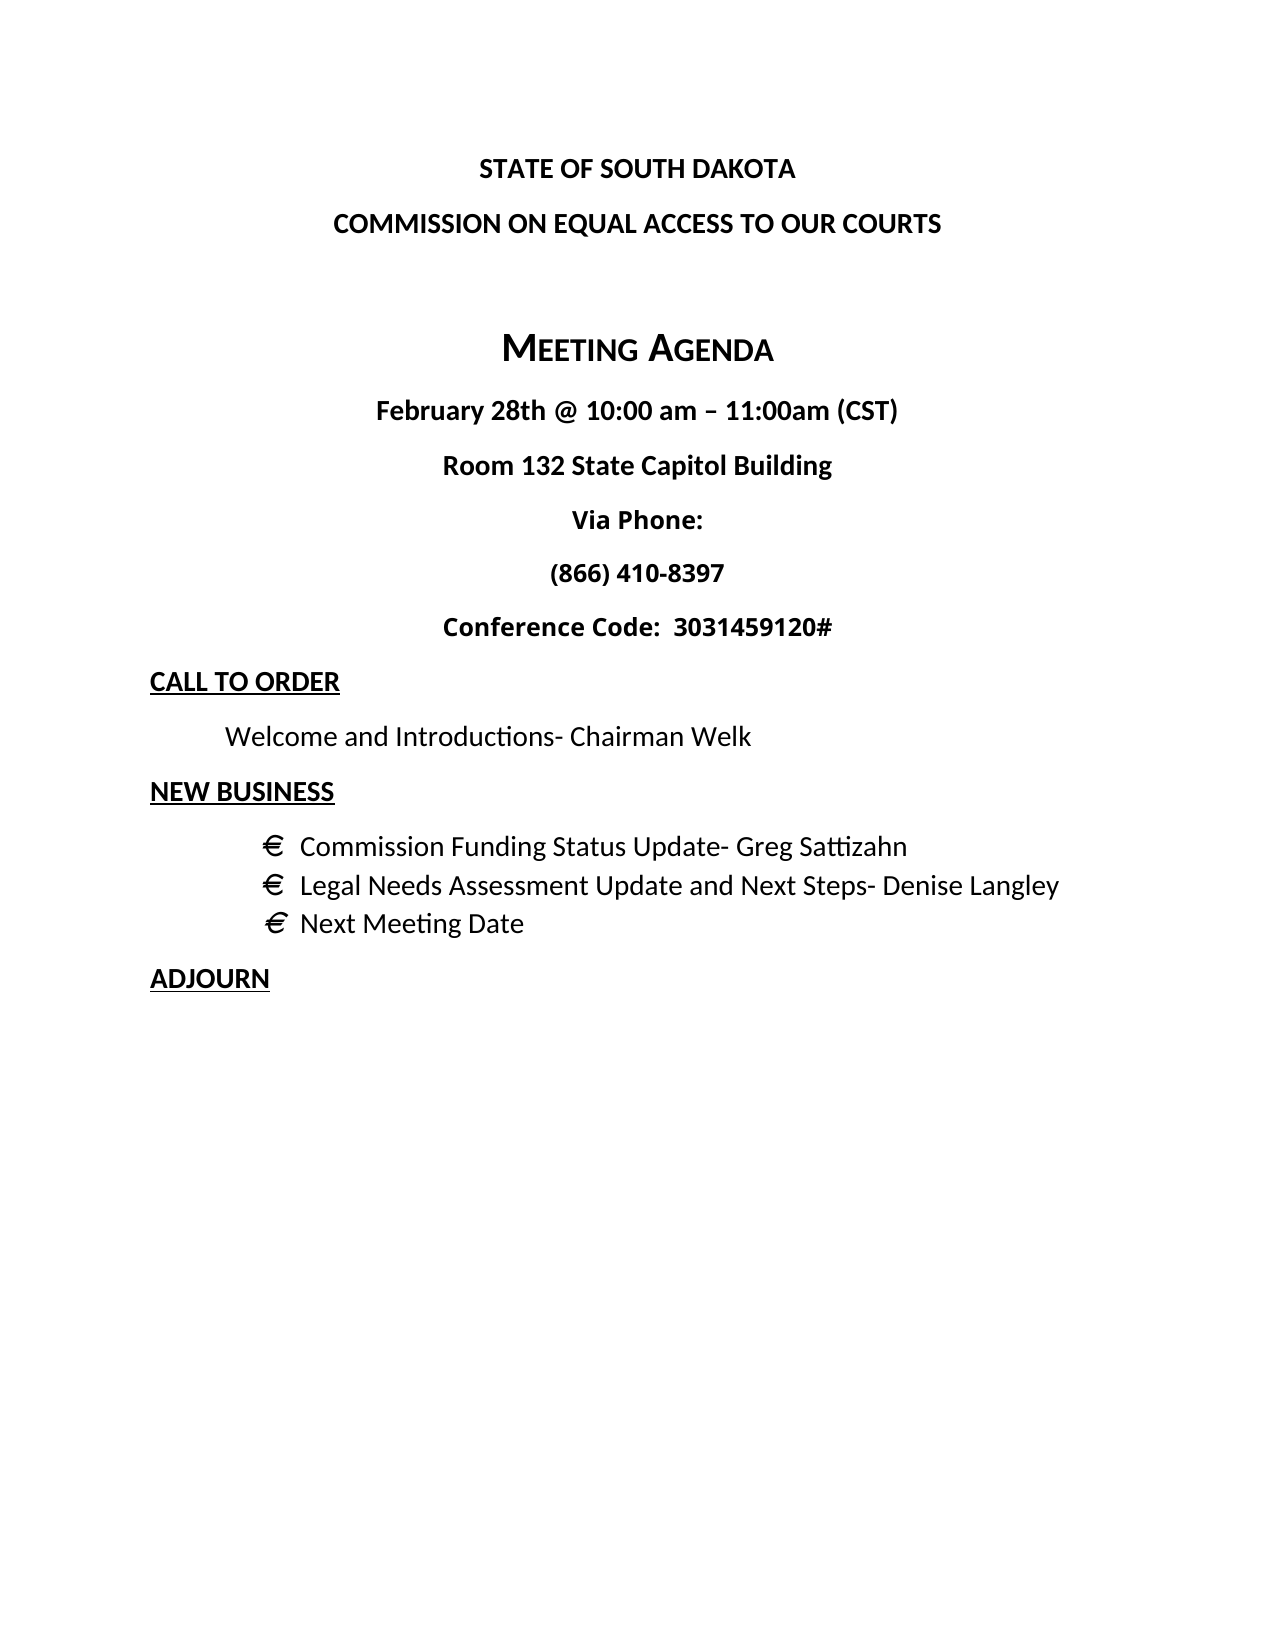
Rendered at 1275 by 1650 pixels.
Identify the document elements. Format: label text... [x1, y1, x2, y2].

text CALL TO ORDER [150, 663, 1125, 698]
text NEW BUSINESS [150, 773, 1125, 809]
text (866) 410-8397 [150, 556, 1125, 590]
text Room 132 State Capitol Building [150, 447, 1125, 483]
text Meeting Agenda [150, 321, 1125, 372]
text ADJOURN [150, 960, 1125, 996]
list Legal Needs Assessment Update and Next Steps- Denise Langley [262, 867, 1125, 902]
text Welcome and Introductions- Chairman Welk [150, 718, 1125, 754]
list Next Meeting Date [262, 905, 1125, 941]
text COMMISSION ON EQUAL ACCESS TO OUR COURTS [150, 205, 1125, 241]
text Via Phone: [150, 503, 1125, 537]
text Conference Code: 3031459120# [150, 609, 1125, 643]
text STATE OF SOUTH DAKOTA [150, 150, 1125, 186]
text February 28th @ 10:00 am – 11:00am (CST) [150, 392, 1125, 428]
list Commission Funding Status Update- Greg Sattizahn [262, 828, 1125, 864]
